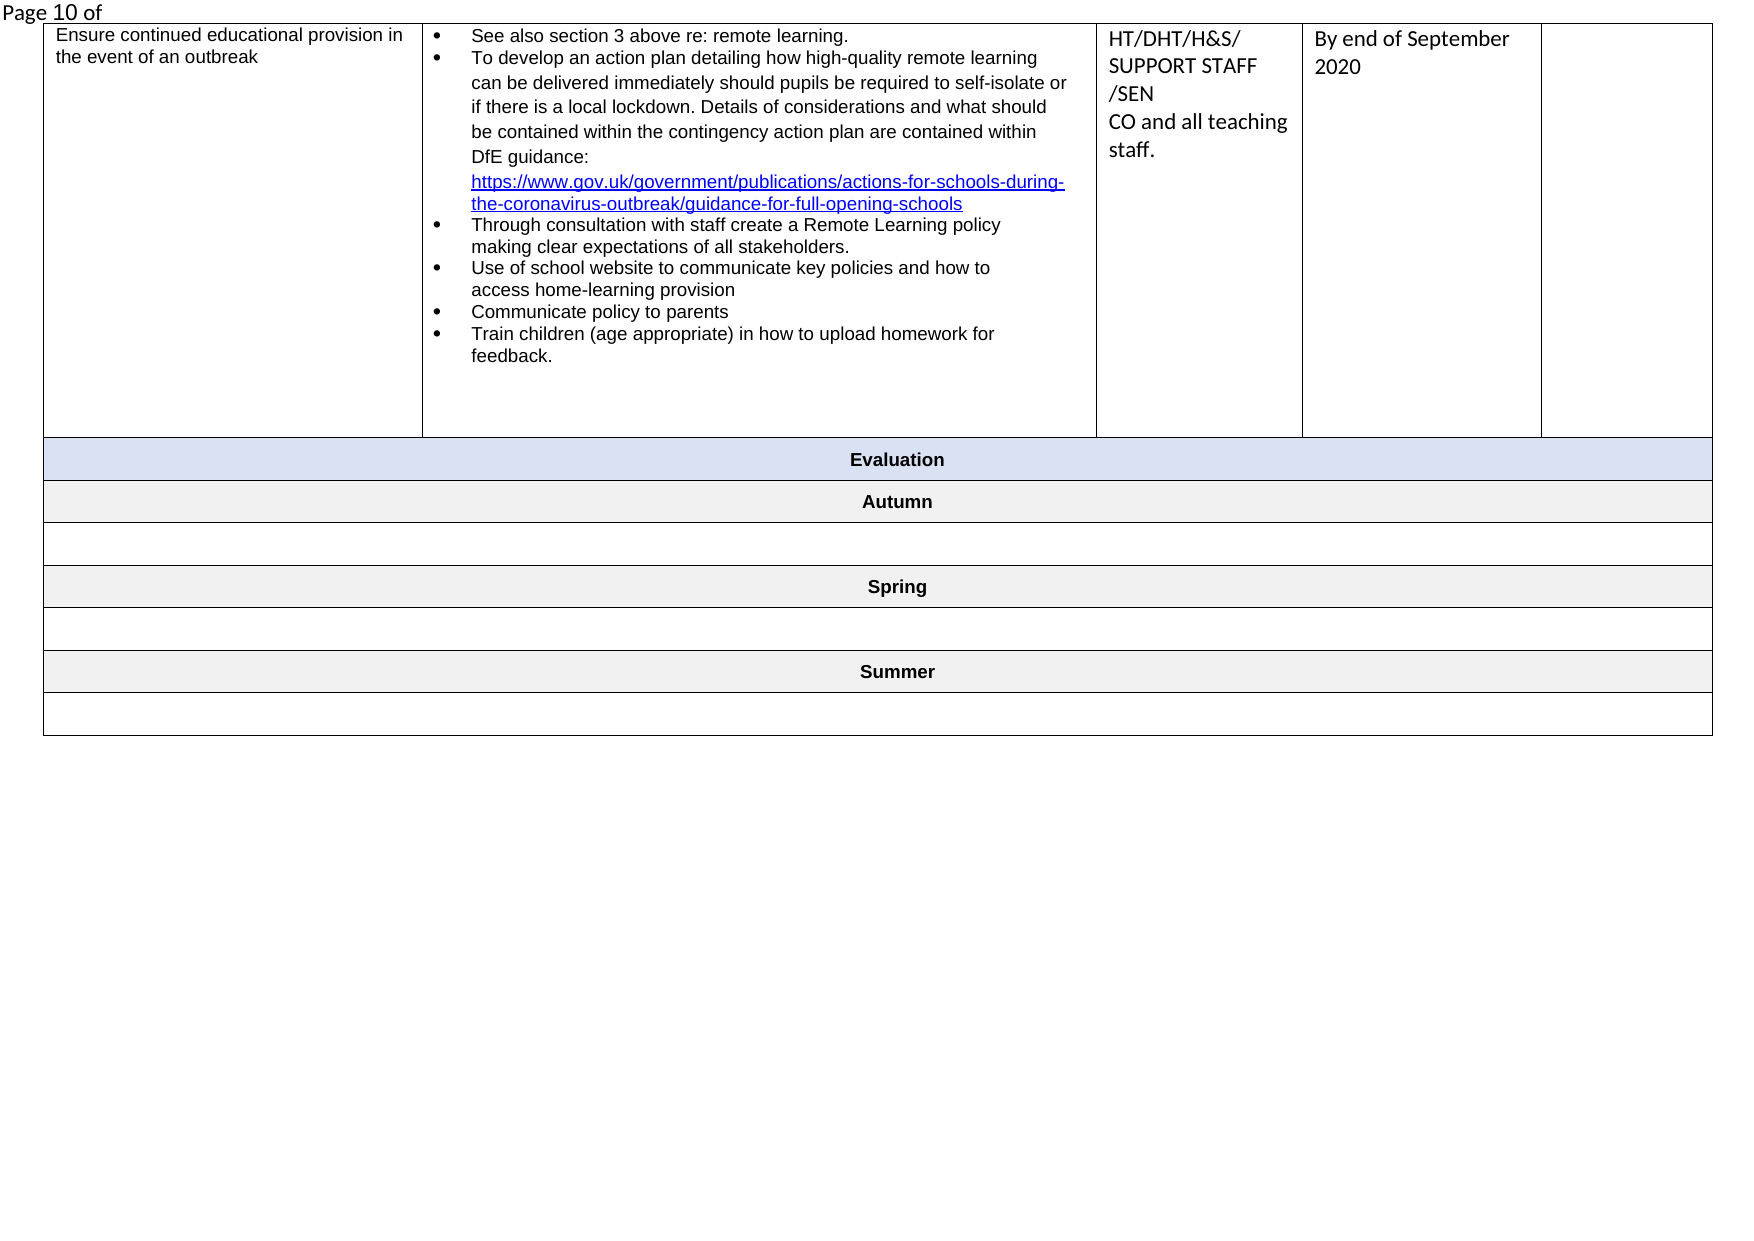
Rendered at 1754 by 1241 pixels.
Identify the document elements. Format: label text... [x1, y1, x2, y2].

table_cell [44, 608, 1712, 649]
table_header See also section 3 above re: remote learning. To develop an action plan detailing how high-quality remote learning can be delivered immediately should pupils be required to self-isolate or if there is a local lockdown. Details of considerations and what should be contained within the contingency action plan are contained within DfE guidance: https://www.gov.uk/government/publications/actions-for-schools-during- the-coronavirus-outbreak/guidance-for-full-opening-schools Through consultation with staff create a Remote Learning policy making clear expectations of all stakeholders. Use of school website to communicate key policies and how to access home-learning provision Communicate policy to parents Train children (age appropriate) in how to upload homework for feedback. [423, 24, 1096, 437]
table_cell [44, 693, 1712, 735]
table_header Ensure continued educational provision in the event of an outbreak [44, 24, 422, 437]
table_cell Spring [44, 566, 1712, 607]
table_cell Evaluation [44, 438, 1712, 480]
table_cell Autumn [44, 481, 1712, 522]
table_header [1542, 24, 1712, 437]
table_cell [44, 523, 1712, 565]
table_header HT/DHT/H&S/SUPPORT STAFF /SEN CO and all teaching staff. [1097, 24, 1302, 437]
table_header By end of September 2020 [1303, 24, 1541, 437]
table_cell Summer [44, 651, 1712, 692]
